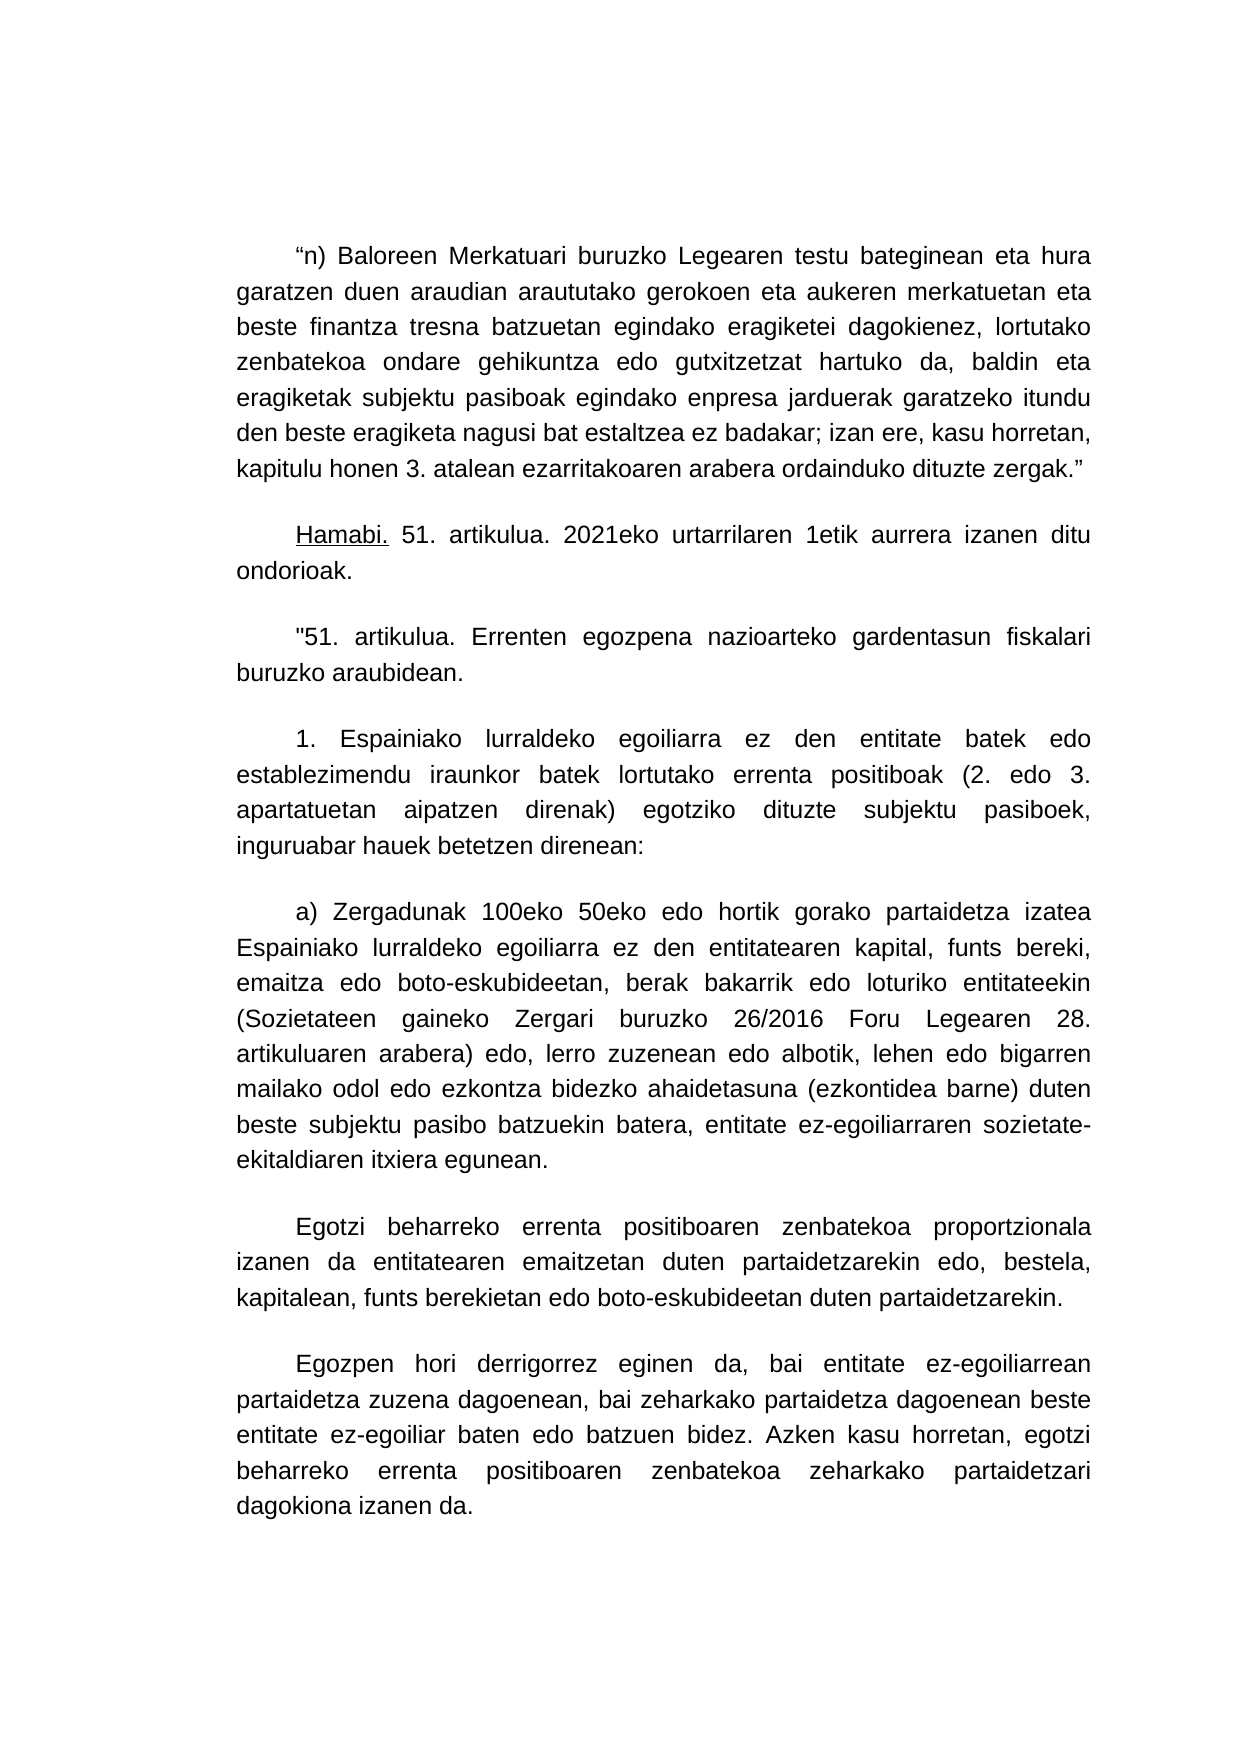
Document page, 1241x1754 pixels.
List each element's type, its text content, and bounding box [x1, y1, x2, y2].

text 1. Espainiako lurraldeko egoiliarra ez den entitate batek edo establezimendu iraunkor batek lortutako errenta positiboak (2. edo 3. apartatuetan aipatzen direnak) egotziko dituzte subjektu pasiboek, inguruabar hauek betetzen direnean: [236, 719, 1092, 861]
text Egotzi beharreko errenta positiboaren zenbatekoa proportzionala izanen da entitatearen emaitzetan duten partaidetzarekin edo, bestela, kapitalean, funts berekietan edo boto-eskubideetan duten partaidetzarekin. [236, 1207, 1092, 1313]
text “n) Baloreen Merkatuari buruzko Legearen testu bateginean eta hura garatzen duen araudian araututako gerokoen eta aukeren merkatuetan eta beste finantza tresna batzuetan egindako eragiketei dagokienez, lortutako zenbatekoa ondare gehikuntza edo gutxitzetzat hartuko da, baldin eta eragiketak subjektu pasiboak egindako enpresa jarduerak garatzeko itundu den beste eragiketa nagusi bat estaltzea ez badakar; izan ere, kasu horretan, kapitulu honen 3. atalean ezarritakoaren arabera ordainduko dituzte zergak.” [236, 236, 1092, 484]
text Hamabi. 51. artikulua. 2021eko urtarrilaren 1etik aurrera izanen ditu ondorioak. [236, 515, 1092, 586]
text "51. artikulua. Errenten egozpena nazioarteko gardentasun fiskalari buruzko araubidean. [236, 617, 1092, 688]
text a) Zergadunak 100eko 50eko edo hortik gorako partaidetza izatea Espainiako lurraldeko egoiliarra ez den entitatearen kapital, funts bereki, emaitza edo boto-eskubideetan, berak bakarrik edo loturiko entitateekin (Sozietateen gaineko Zergari buruzko 26/2016 Foru Legearen 28. artikuluaren arabera) edo, lerro zuzenean edo albotik, lehen edo bigarren mailako odol edo ezkontza bidezko ahaidetasuna (ezkontidea barne) duten beste subjektu pasibo batzuekin batera, entitate ez-egoiliarraren sozietate-ekitaldiaren itxiera egunean. [236, 892, 1092, 1176]
text Egozpen hori derrigorrez eginen da, bai entitate ez-egoiliarrean partaidetza zuzena dagoenean, bai zeharkako partaidetza dagoenean beste entitate ez-egoiliar baten edo batzuen bidez. Azken kasu horretan, egotzi beharreko errenta positiboaren zenbatekoa zeharkako partaidetzari dagokiona izanen da. [236, 1344, 1092, 1522]
